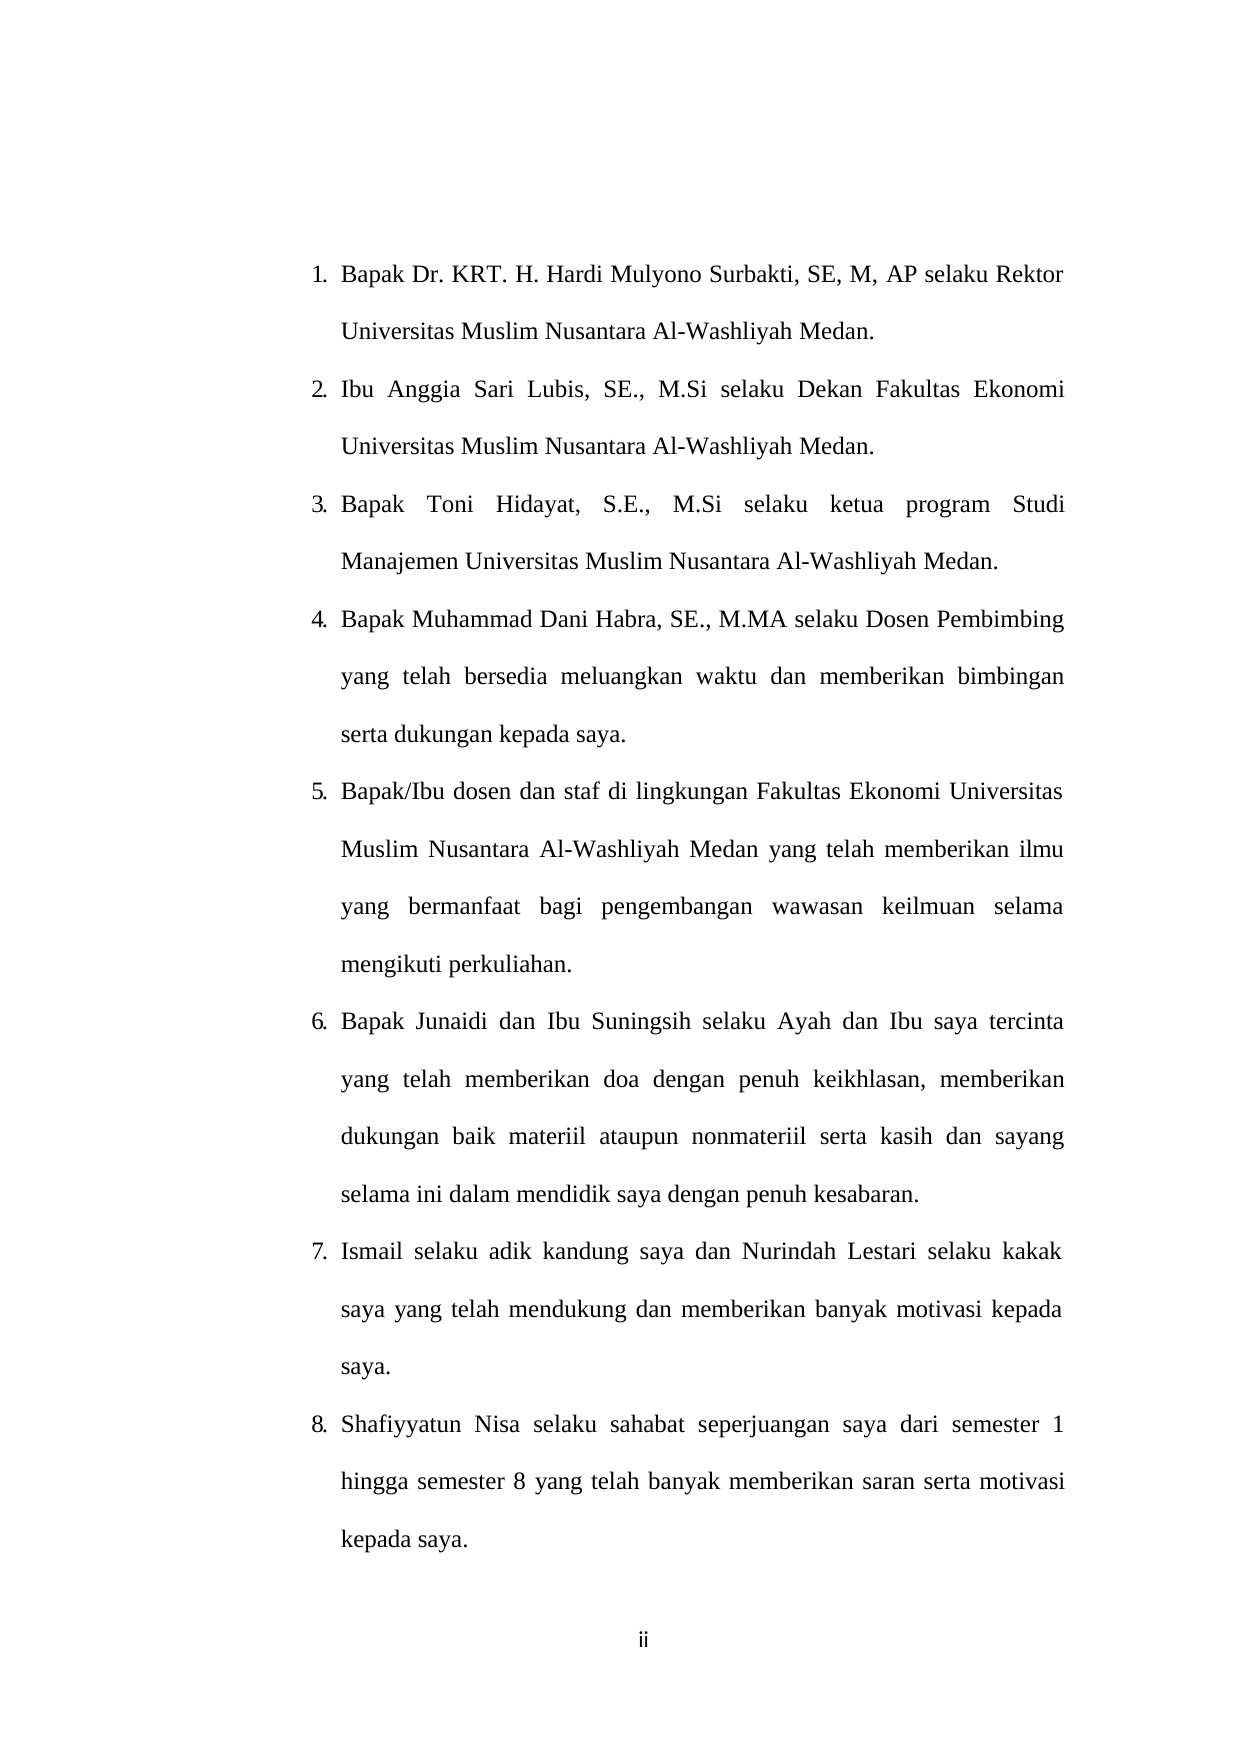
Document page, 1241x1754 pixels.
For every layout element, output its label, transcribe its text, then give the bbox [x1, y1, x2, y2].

list Bapak Muhammad Dani Habra, SE., M.MA selaku Dosen Pembimbing yang telah bersedia meluangkan waktu dan memberikan bimbingan serta dukungan kepada saya. [311, 604, 1065, 748]
list Ibu Anggia Sari Lubis, SE., M.Si selaku Dekan Fakultas Ekonomi Universitas Muslim Nusantara Al-Washliyah Medan. [311, 374, 1066, 460]
list Ismail selaku adik kandung saya dan Nurindah Lestari selaku kakak saya yang telah mendukung dan memberikan banyak motivasi kepada saya. [311, 1236, 1063, 1380]
list Bapak/Ibu dosen dan staf di lingkungan Fakultas Ekonomi Universitas Muslim Nusantara Al-Washliyah Medan yang telah memberikan ilmu yang bermanfaat bagi pengembangan wawasan keilmuan selama mengikuti perkuliahan. [311, 776, 1064, 978]
list Bapak Junaidi dan Ibu Suningsih selaku Ayah dan Ibu saya tercinta yang telah memberikan doa dengan penuh keikhlasan, memberikan dukungan baik materiil ataupun nonmateriil serta kasih dan sayang selama ini dalam mendidik saya dengan penuh kesabaran. [311, 1006, 1065, 1208]
list Bapak Toni Hidayat, S.E., M.Si selaku ketua program Studi Manajemen Universitas Muslim Nusantara Al-Washliyah Medan. [311, 489, 1066, 575]
list Bapak Dr. KRT. H. Hardi Mulyono Surbakti, SE, M, AP selaku Rektor Universitas Muslim Nusantara Al-Washliyah Medan. [311, 259, 1064, 345]
text ii [241, 1625, 1045, 1653]
list Shafiyyatun Nisa selaku sahabat seperjuangan saya dari semester 1 hingga semester 8 yang telah banyak memberikan saran serta motivasi kepada saya. [311, 1409, 1066, 1553]
